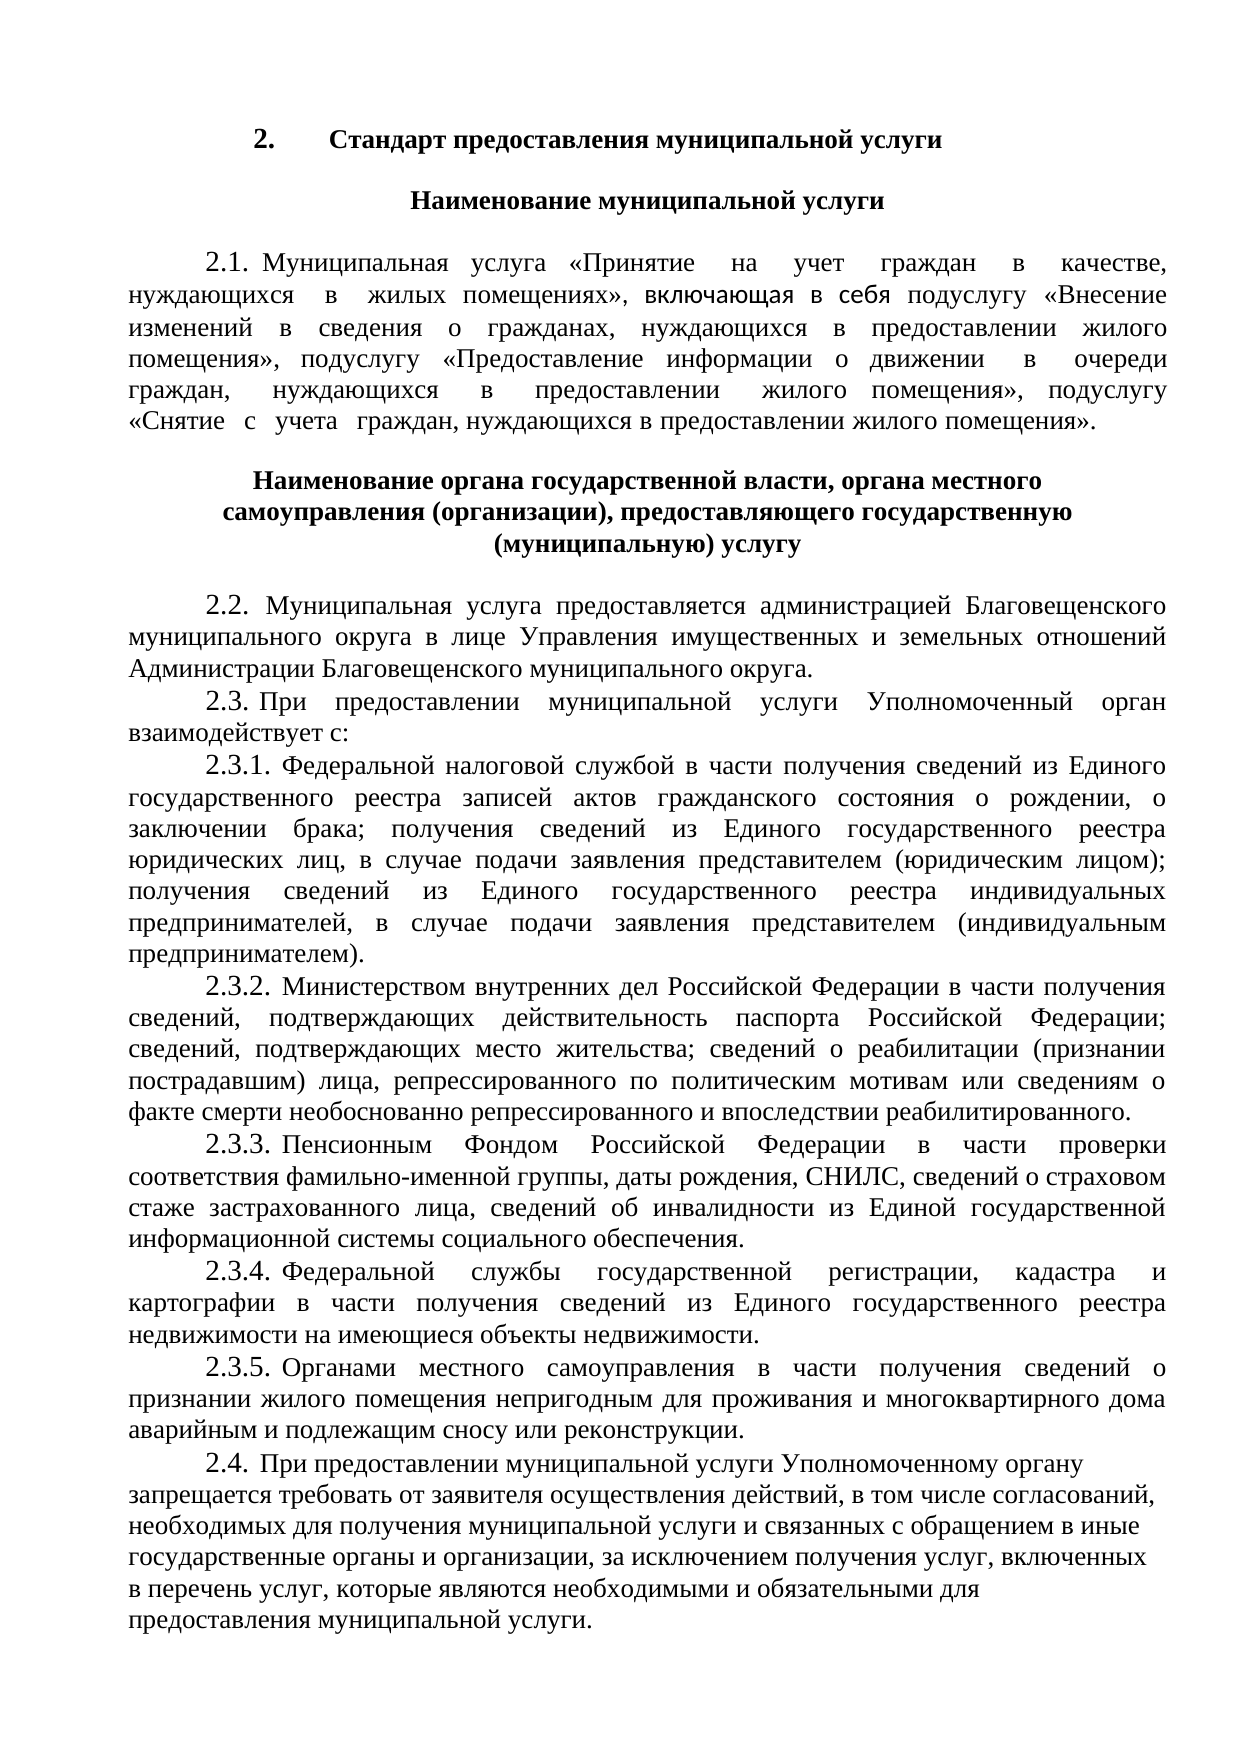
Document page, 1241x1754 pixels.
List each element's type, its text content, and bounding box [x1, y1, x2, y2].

list Органами местного самоуправления в части получения сведений о признании жилого помещения непригодным для проживания и многоквартирного дома аварийным и подлежащим сносу или реконструкции. [128, 1349, 1167, 1445]
list При предоставлении муниципальной услуги Уполномоченному органу запрещается требовать от заявителя осуществления действий, в том числе согласований, необходимых для получения муниципальной услуги и связанных с обращением в иные государственные органы и организации, за исключением получения услуг, включенных в перечень услуг, которые являются необходимыми и обязательными для предоставления муниципальной услуги. [128, 1445, 1167, 1634]
list Федеральной налоговой службой в части получения сведений из Единого государственного реестра записей актов гражданского состояния о рождении, о заключении брака; получения сведений из Единого государственного реестра юридических лиц, в случае подачи заявления представителем (юридическим лицом); получения сведений из Единого государственного реестра индивидуальных предпринимателей, в случае подачи заявления представителем (индивидуальным предпринимателем). [128, 747, 1167, 968]
list При предоставлении муниципальной услуги Уполномоченный орган взаимодействует с: [128, 683, 1167, 747]
text Наименование органа государственной власти, органа местного самоуправления (организации), предоставляющего государственную (муниципальную) услугу [128, 464, 1167, 558]
list Пенсионным Фондом Российской Федерации в части проверки соответствия фамильно-именной группы, даты рождения, СНИЛС, сведений о страховом стаже застрахованного лица, сведений об инвалидности из Единой государственной информационной системы социального обеспечения. [128, 1126, 1167, 1253]
list Министерством внутренних дел Российской Федерации в части получения сведений, подтверждающих действительность паспорта Российской Федерации; сведений, подтверждающих место жительства; сведений о реабилитации (признании пострадавшим) лица, репрессированного по политическим мотивам или сведениям о факте смерти необоснованно репрессированного и впоследствии реабилитированного. [128, 968, 1167, 1126]
text Наименование муниципальной услуги [128, 184, 1167, 215]
list Муниципальная услуга предоставляется администрацией Благовещенского муниципального округа в лице Управления имущественных и земельных отношений Администрации Благовещенского муниципального округа. [128, 587, 1167, 683]
list Муниципальная услуга «Принятие на учет граждан в качестве, нуждающихся в жилых помещениях», включающая в себя подуслугу «Внесение изменений в сведения о гражданах, нуждающихся в предоставлении жилого помещения», подуслугу «Предоставление информации о движении в очереди граждан, нуждающихся в предоставлении жилого помещения», подуслугу «Снятие с учета граждан, нуждающихся в предоставлении жилого помещения». [128, 244, 1167, 435]
list Стандарт предоставления муниципальной услуги [253, 121, 1167, 154]
list Федеральной службы государственной регистрации, кадастра и картографии в части получения сведений из Единого государственного реестра недвижимости на имеющиеся объекты недвижимости. [128, 1253, 1167, 1349]
